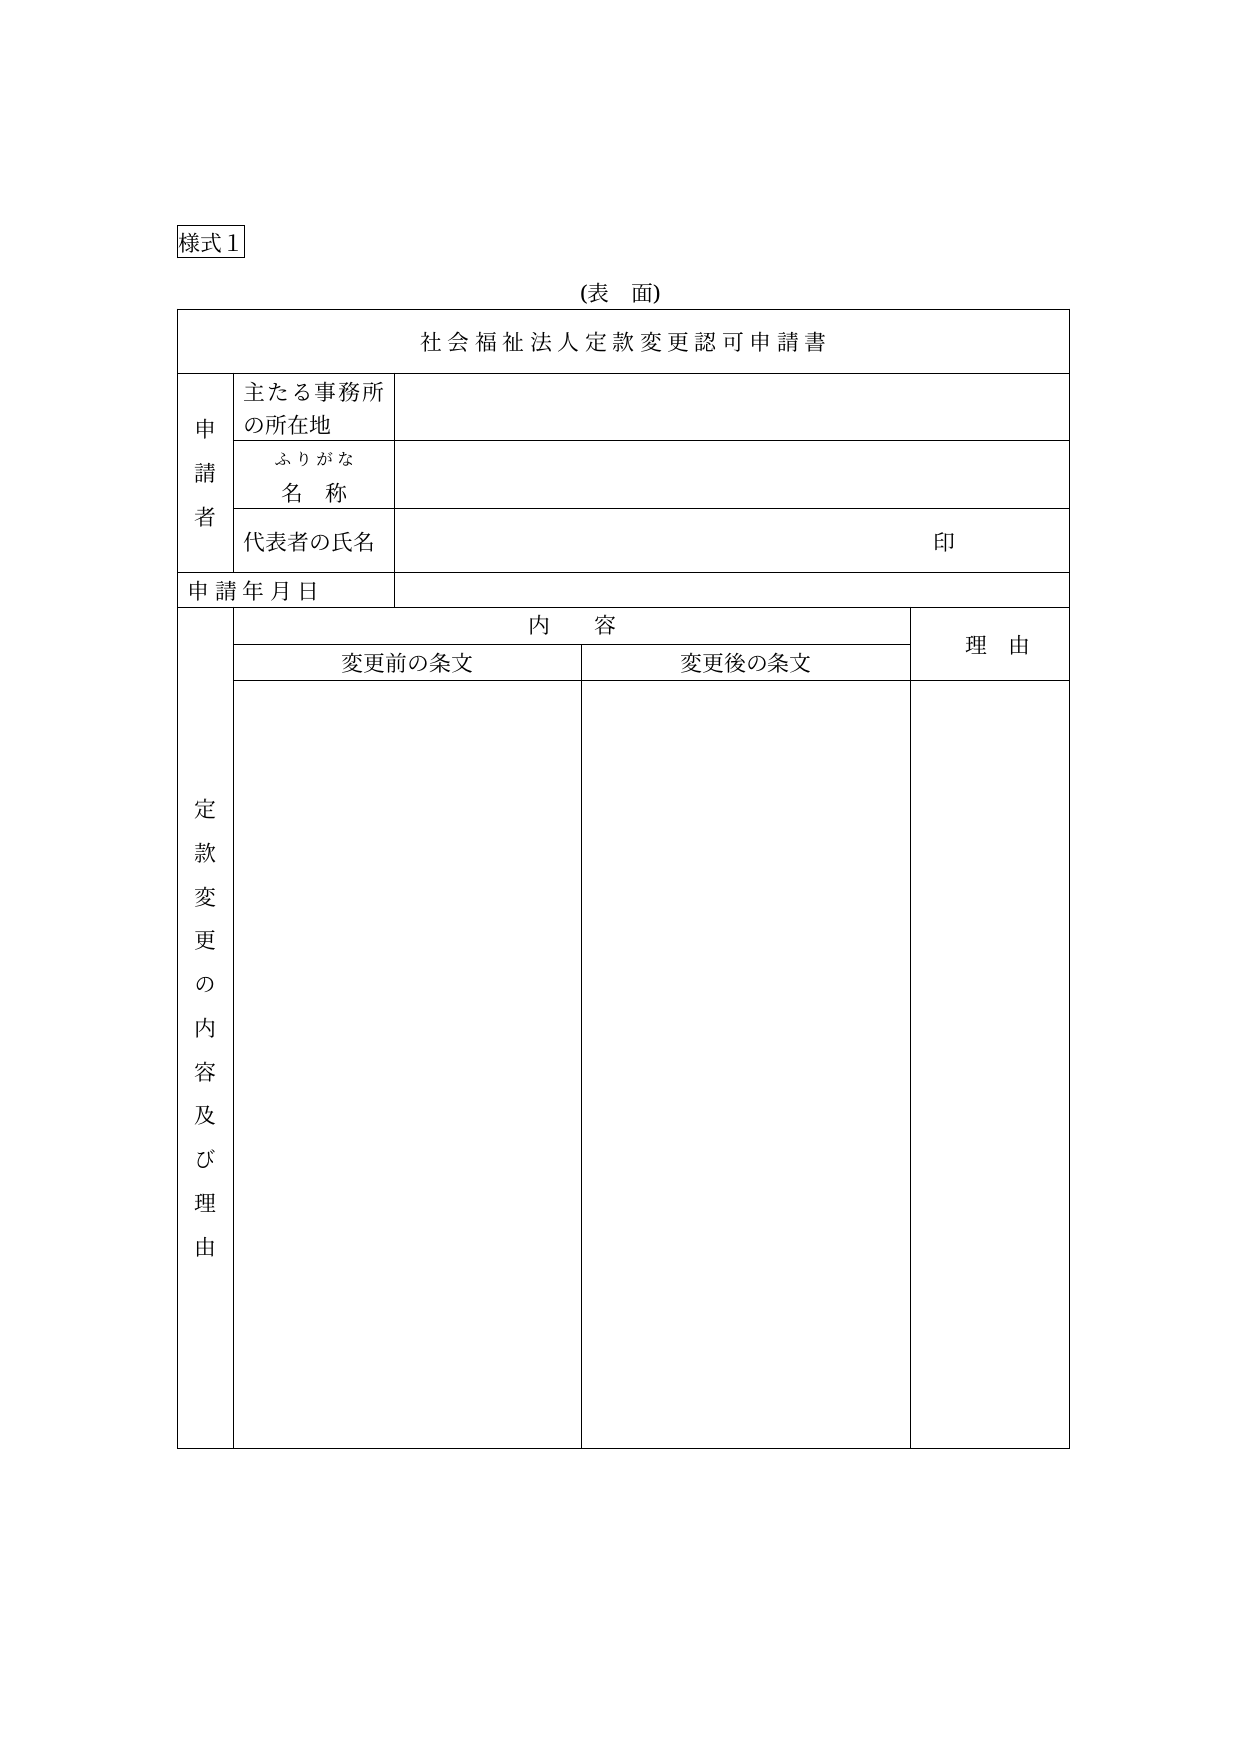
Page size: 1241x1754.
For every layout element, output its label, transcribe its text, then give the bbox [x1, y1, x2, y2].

table_cell [395, 441, 1069, 508]
table_cell [234, 681, 581, 1448]
table_cell [582, 681, 910, 1448]
table_cell 主たる事務所の所在地 [234, 374, 394, 440]
table_cell ふ り が な 名 称 [234, 441, 394, 508]
table_cell 理 由 [911, 608, 1069, 680]
table_cell [395, 374, 1069, 440]
table_cell 印 [395, 509, 1069, 572]
table_cell 申 請 年 月 日 [178, 573, 394, 607]
table_cell 申 請 者 [178, 374, 233, 572]
table_cell 代表者の氏名 [234, 509, 394, 572]
table_cell 内 容 [234, 608, 910, 644]
table_cell 変更後の条文 [582, 645, 910, 680]
table_cell [911, 681, 1069, 1448]
text (表 面) [177, 275, 1063, 308]
table_header 社 会 福 祉 法 人 定 款 変 更 認 可 申 請 書 [178, 310, 1069, 373]
text 様式１ [177, 208, 1063, 275]
table_cell 定 款 変 更 の 内 容 及 び 理 由 [178, 608, 233, 1448]
table_cell [395, 573, 1069, 607]
table_cell 変更前の条文 [234, 645, 581, 680]
